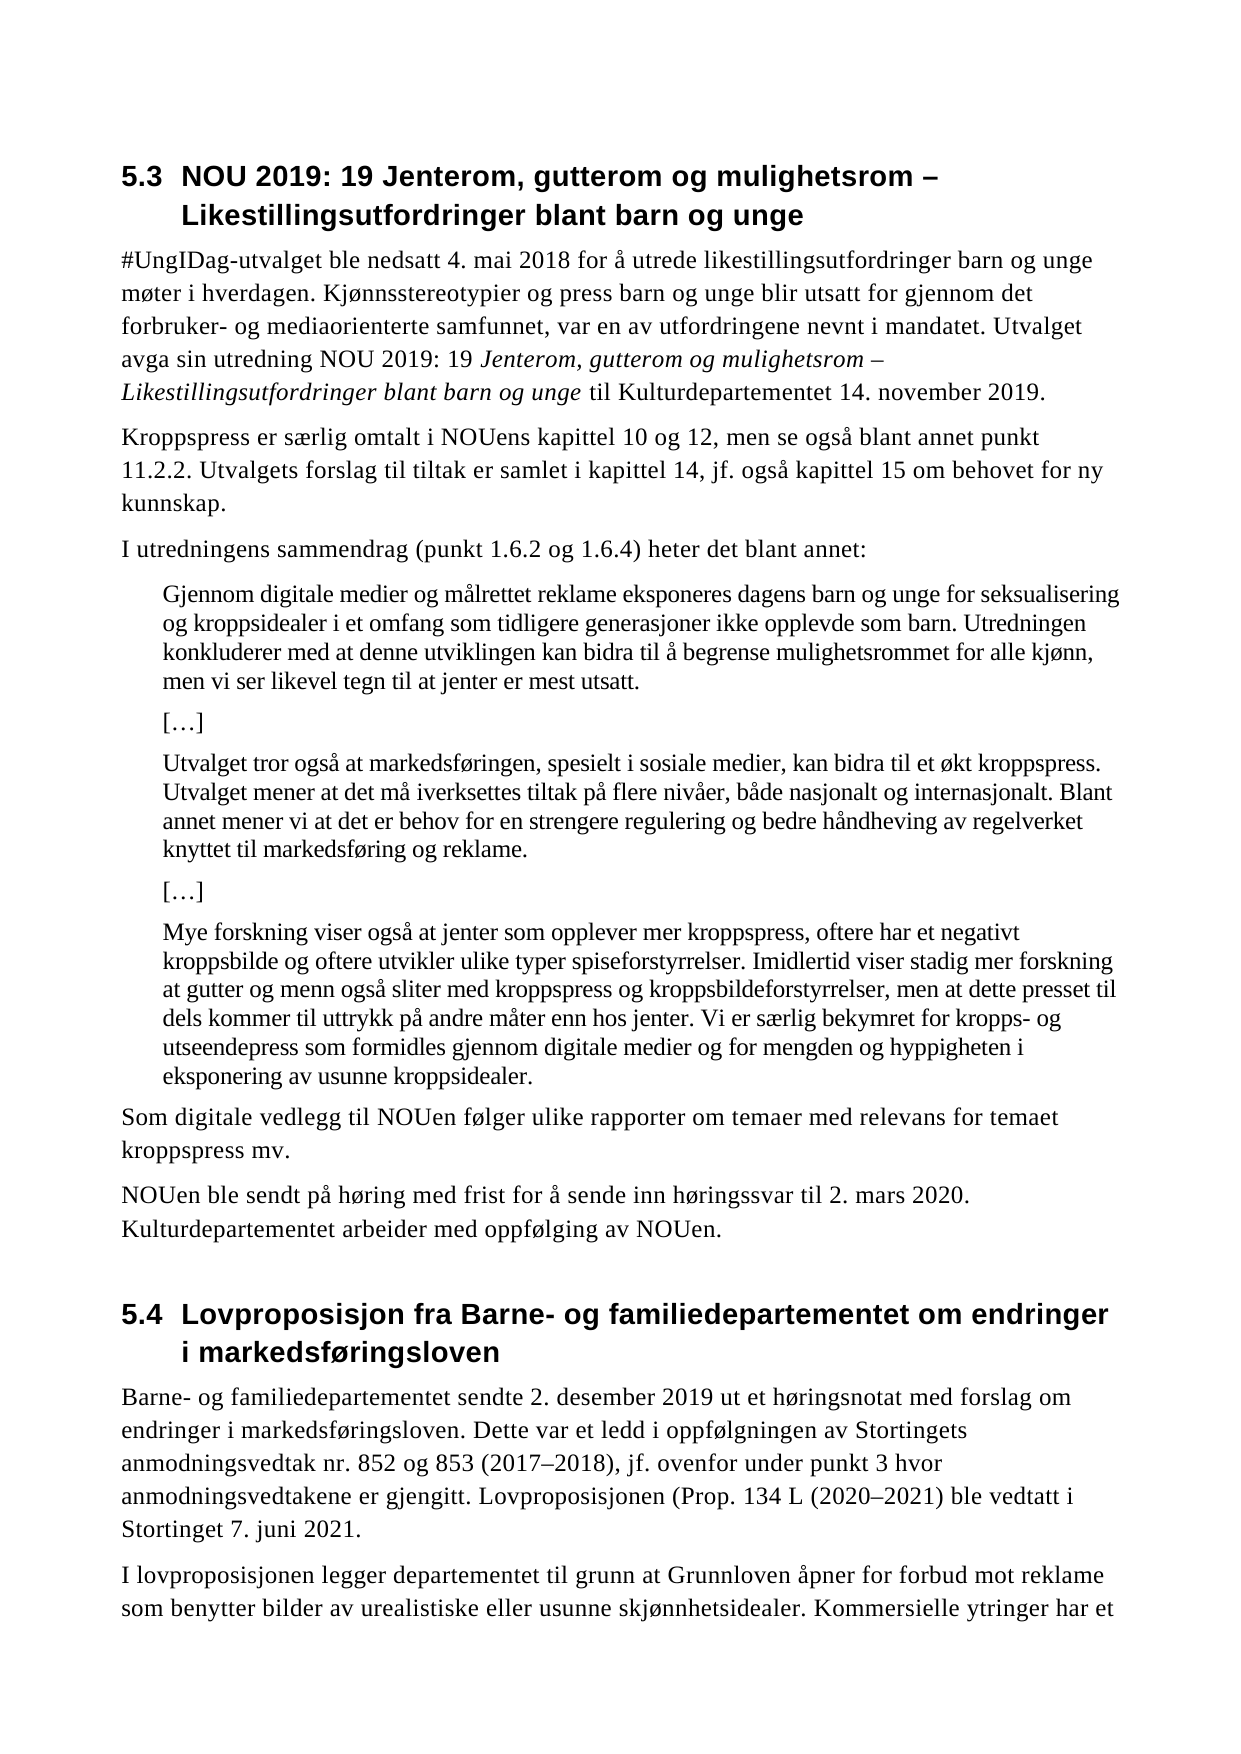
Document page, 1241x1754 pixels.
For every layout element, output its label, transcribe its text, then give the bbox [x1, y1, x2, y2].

text […] [162, 707, 1119, 736]
text Mye forskning viser også at jenter som opplever mer kroppspress, oftere har et negativt kroppsbilde og oftere utvikler ulike typer spiseforstyrrelser. Imidlertid viser stadig mer forskning at gutter og menn også sliter med kroppspress og kroppsbildeforstyrrelser, men at dette presset til dels kommer til uttrykk på andre måter enn hos jenter. Vi er særlig bekymret for kropps- og utseendepress som formidles gjennom digitale medier og for mengden og hyppigheten i eksponering av usunne kroppsidealer. [162, 917, 1119, 1089]
subtitle Lovproposisjon fra Barne- og familiedepartementet om endringer i markedsføringsloven [121, 1297, 1119, 1369]
subtitle NOU 2019: 19 Jenterom, gutterom og mulighetsrom – Likestillingsutfordringer blant barn og unge [121, 159, 1119, 232]
text NOUen ble sendt på høring med frist for å sende inn høringssvar til 2. mars 2020. Kulturdepartementet arbeider med oppfølging av NOUen. [121, 1181, 1119, 1242]
text Gjennom digitale medier og målrettet reklame eksponeres dagens barn og unge for seksualisering og kroppsidealer i et omfang som tidligere generasjoner ikke opplevde som barn. Utredningen konkluderer med at denne utviklingen kan bidra til å begrense mulighetsrommet for alle kjønn, men vi ser likevel tegn til at jenter er mest utsatt. [162, 579, 1119, 694]
text Som digitale vedlegg til NOUen følger ulike rapporter om temaer med relevans for temaet kroppspress mv. [121, 1102, 1119, 1164]
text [121, 1560, 1119, 1621]
text Utvalget tror også at markedsføringen, spesielt i sosiale medier, kan bidra til et økt kroppspress. Utvalget mener at det må iverksettes tiltak på flere nivåer, både nasjonalt og internasjonalt. Blant annet mener vi at det er behov for en strengere regulering og bedre håndheving av regelverket knyttet til markedsføring og reklame. [162, 748, 1119, 863]
text Kroppspress er særlig omtalt i NOUens kapittel 10 og 12, men se også blant annet punkt 11.2.2. Utvalgets forslag til tiltak er samlet i kapittel 14, jf. også kapittel 15 om behovet for ny kunnskap. [121, 422, 1119, 517]
text #UngIDag-utvalget ble nedsatt 4. mai 2018 for å utrede likestillingsutfordringer barn og unge møter i hverdagen. Kjønnsstereotypier og press barn og unge blir utsatt for gjennom det forbruker- og mediaorienterte samfunnet, var en av utfordringene nevnt i mandatet. Utvalget avga sin utredning NOU 2019: 19 Jenterom, gutterom og mulighetsrom – Likestillingsutfordringer blant barn og unge til Kulturdepartementet 14. november 2019. [121, 245, 1119, 406]
text […] [162, 876, 1119, 904]
text I utredningens sammendrag (punkt 1.6.2 og 1.6.4) heter det blant annet: [121, 534, 1119, 563]
text Barne- og familiedepartementet sendte 2. desember 2019 ut et høringsnotat med forslag om endringer i markedsføringsloven. Dette var et ledd i oppfølgningen av Stortingets anmodningsvedtak nr. 852 og 853 (2017–2018), jf. ovenfor under punkt 3 hvor anmodningsvedtakene er gjengitt. Lovproposisjonen (Prop. 134 L (2020–2021) ble vedtatt i Stortinget 7. juni 2021. [121, 1382, 1119, 1543]
